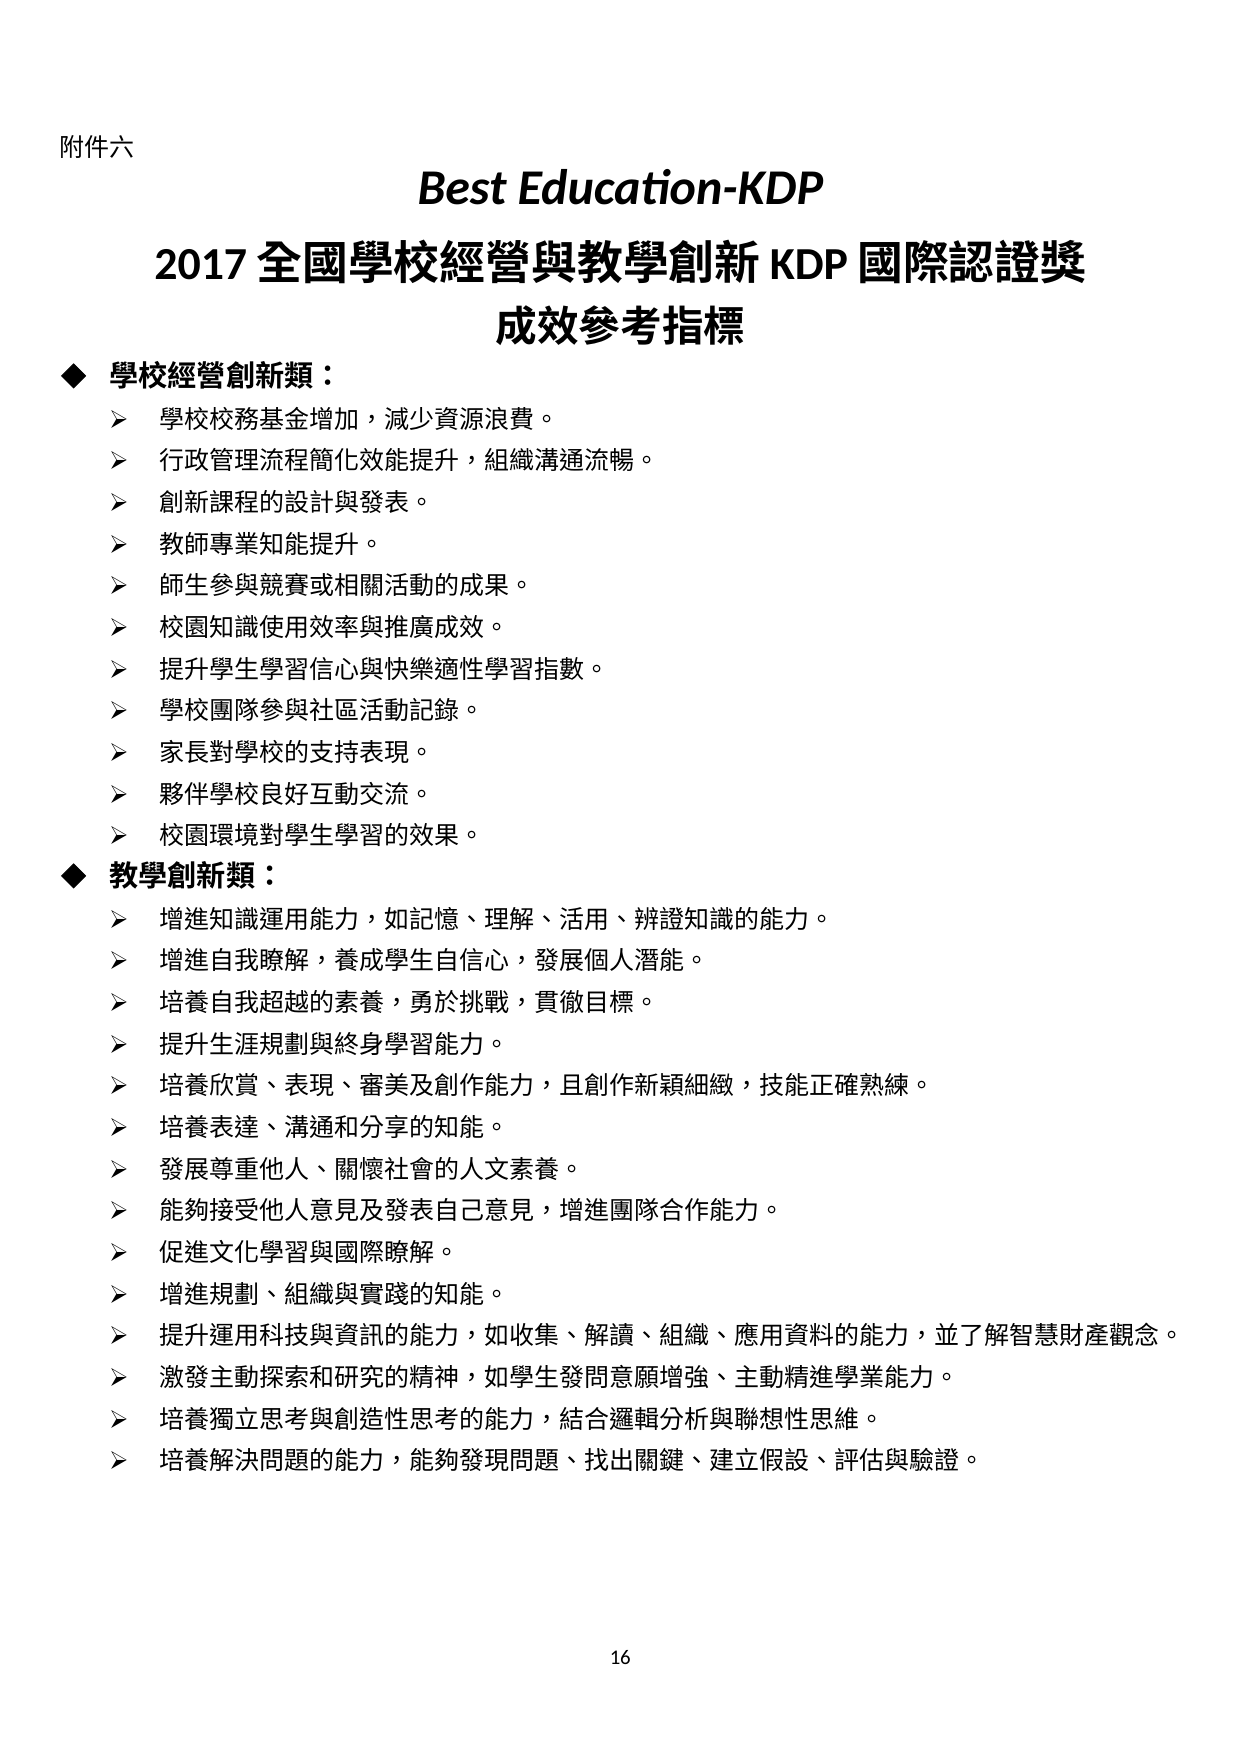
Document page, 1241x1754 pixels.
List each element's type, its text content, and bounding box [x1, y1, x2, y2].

list 教學創新類： [59, 853, 1181, 895]
list 師生參與競賽或相關活動的成果。 [109, 561, 1181, 603]
text Best Education-KDP [59, 166, 1181, 214]
text 成效參考指標 [59, 293, 1181, 353]
list 學校團隊參與社區活動記錄。 [109, 686, 1181, 728]
list 增進自我瞭解，養成學生自信心，發展個人潛能。 [109, 936, 1181, 978]
list 發展尊重他人、關懷社會的人文素養。 [109, 1145, 1181, 1186]
text 2017全國學校經營與教學創新KDP國際認證獎 [59, 226, 1181, 293]
list 教師專業知能提升。 [109, 520, 1181, 561]
list 培養自我超越的素養，勇於挑戰，貫徹目標。 [109, 978, 1181, 1020]
list 創新課程的設計與發表。 [109, 478, 1181, 520]
list 培養獨立思考與創造性思考的能力，結合邏輯分析與聯想性思維。 [109, 1395, 1181, 1436]
list 校園知識使用效率與推廣成效。 [109, 603, 1181, 645]
list 家長對學校的支持表現。 [109, 728, 1181, 770]
list 提升生涯規劃與終身學習能力。 [109, 1020, 1181, 1061]
list 培養欣賞、表現、審美及創作能力，且創作新穎細緻，技能正確熟練。 [109, 1061, 1181, 1103]
text 附件六 [59, 118, 1181, 166]
list 夥伴學校良好互動交流。 [109, 770, 1181, 811]
list 行政管理流程簡化效能提升，組織溝通流暢。 [109, 436, 1181, 478]
list 激發主動探索和研究的精神，如學生發問意願增強、主動精進學業能力。 [109, 1353, 1181, 1395]
list 促進文化學習與國際瞭解。 [109, 1228, 1181, 1270]
list 增進規劃、組織與實踐的知能。 [109, 1270, 1181, 1311]
list 增進知識運用能力，如記憶、理解、活用、辨證知識的能力。 [109, 895, 1181, 936]
list 校園環境對學生學習的效果。 [109, 811, 1181, 853]
list 培養解決問題的能力，能夠發現問題、找出關鍵、建立假設、評估與驗證。 [109, 1436, 1181, 1478]
list 學校經營創新類： [59, 353, 1181, 395]
list 提升學生學習信心與快樂適性學習指數。 [109, 645, 1181, 686]
list 提升運用科技與資訊的能力，如收集、解讀、組織、應用資料的能力，並了解智慧財產觀念。 [109, 1311, 1181, 1353]
list 能夠接受他人意見及發表自己意見，增進團隊合作能力。 [109, 1186, 1181, 1228]
list 學校校務基金增加，減少資源浪費。 [109, 395, 1181, 436]
list 培養表達、溝通和分享的知能。 [109, 1103, 1181, 1145]
